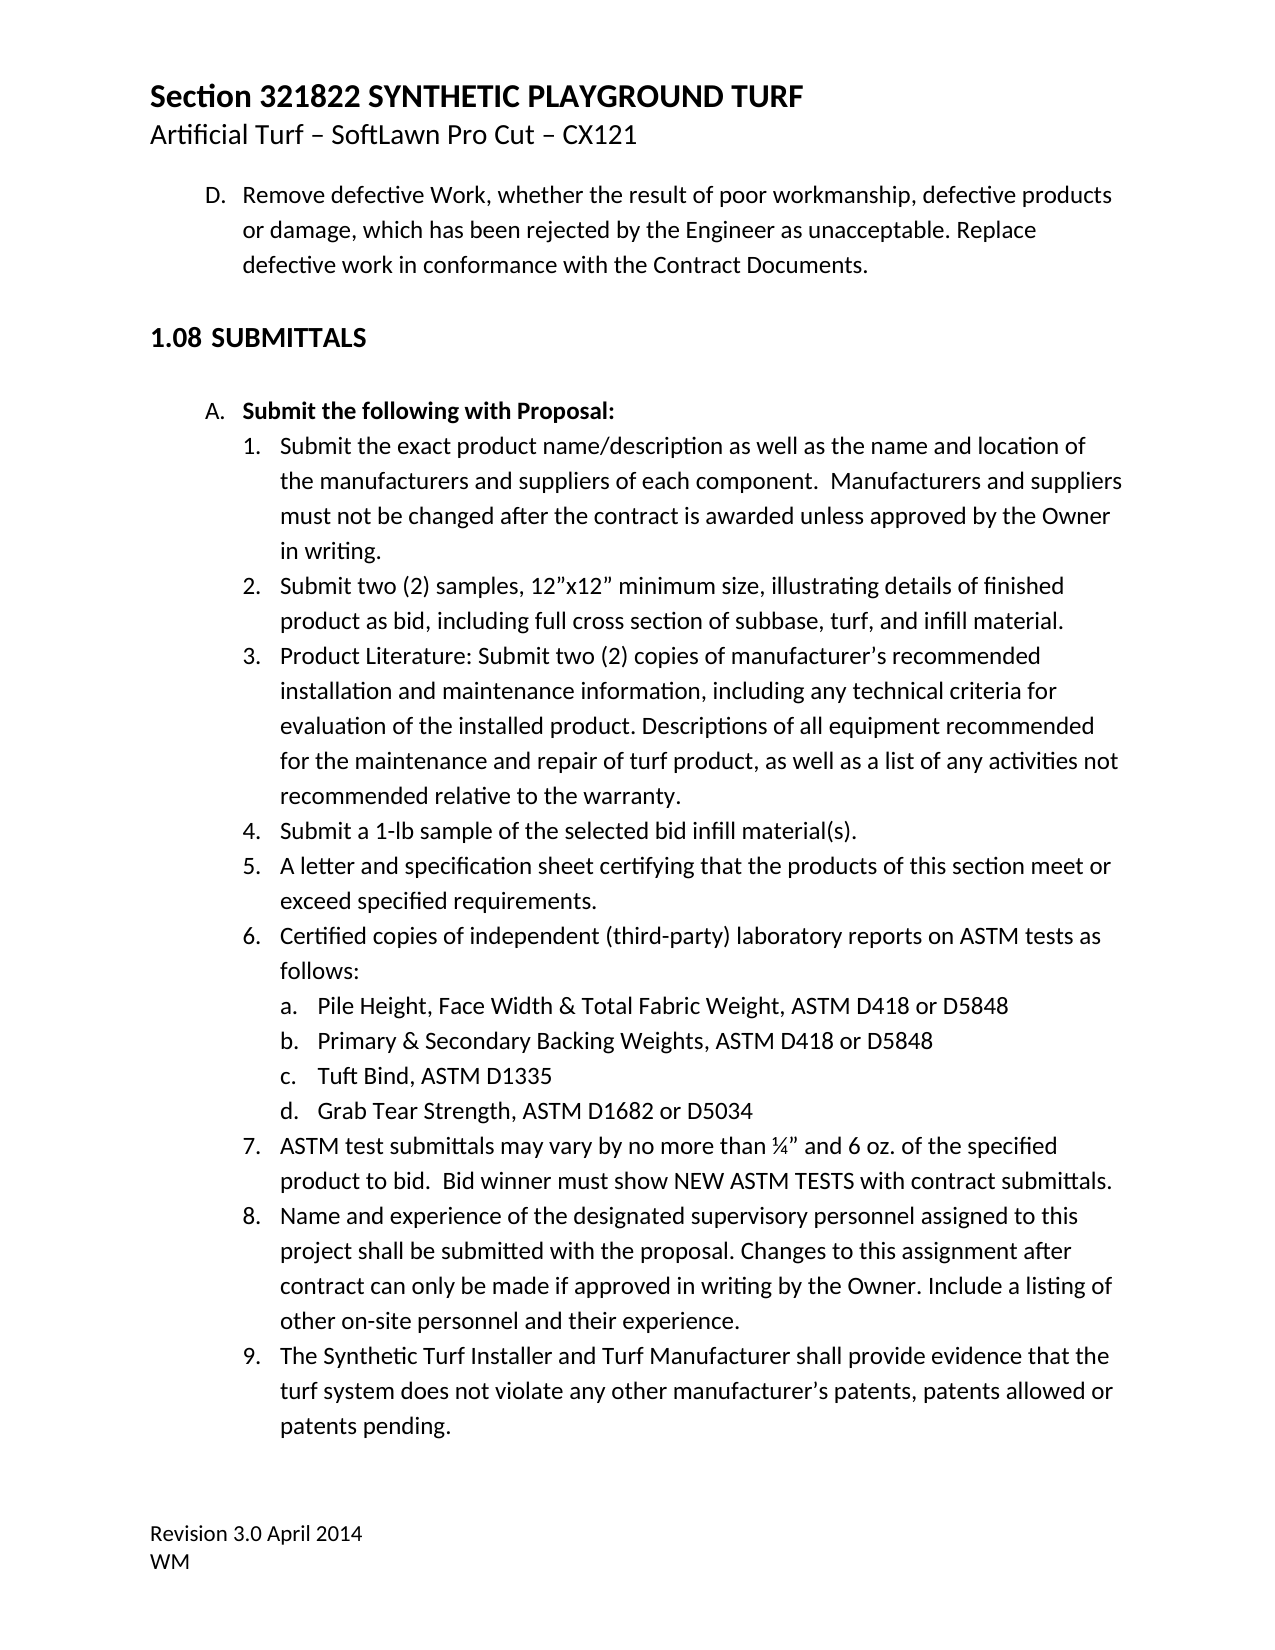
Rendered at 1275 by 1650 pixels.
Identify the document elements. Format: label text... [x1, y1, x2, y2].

list Submit a 1-lb sample of the selected bid infill material(s). [242, 815, 1125, 846]
list The Synthetic Turf Installer and Turf Manufacturer shall provide evidence that the turf system does not violate any other manufacturer’s patents, patents allowed or patents pending. [242, 1340, 1125, 1441]
list Submit two (2) samples, 12”x12” minimum size, illustrating details of finished product as bid, including full cross section of subbase, turf, and infill material. [242, 570, 1125, 636]
list Primary & Secondary Backing Weights, ASTM D418 or D5848 [280, 1025, 1125, 1056]
list Submit the exact product name/description as well as the name and location of the manufacturers and suppliers of each component. Manufacturers and suppliers must not be changed after the contract is awarded unless approved by the Owner in writing. [242, 430, 1125, 566]
list Product Literature: Submit two (2) copies of manufacturer’s recommended installation and maintenance information, including any technical criteria for evaluation of the installed product. Descriptions of all equipment recommended for the maintenance and repair of turf product, as well as a list of any activities not recommended relative to the warranty. [242, 640, 1125, 811]
list A letter and specification sheet certifying that the products of this section meet or exceed specified requirements. [242, 850, 1125, 916]
list ASTM test submittals may vary by no more than ¼” and 6 oz. of the specified product to bid. Bid winner must show NEW ASTM TESTS with contract submittals. [242, 1130, 1125, 1196]
list Name and experience of the designated supervisory personnel assigned to this project shall be submitted with the proposal. Changes to this assignment after contract can only be made if approved in writing by the Owner. Include a listing of other on-site personnel and their experience. [242, 1200, 1125, 1336]
list Grab Tear Strength, ASTM D1682 or D5034 [280, 1095, 1125, 1126]
list Submit the following with Proposal: [205, 395, 1125, 426]
list Pile Height, Face Width & Total Fabric Weight, ASTM D418 or D5848 [280, 990, 1125, 1021]
list Certified copies of independent (third-party) laboratory reports on ASTM tests as follows: [242, 920, 1125, 986]
list Tuft Bind, ASTM D1335 [280, 1060, 1125, 1091]
list Remove defective Work, whether the result of poor workmanship, defective products or damage, which has been rejected by the Engineer as unacceptable. Replace defective work in conformance with the Contract Documents. [205, 179, 1125, 280]
list SUBMITTALS [150, 319, 1125, 355]
